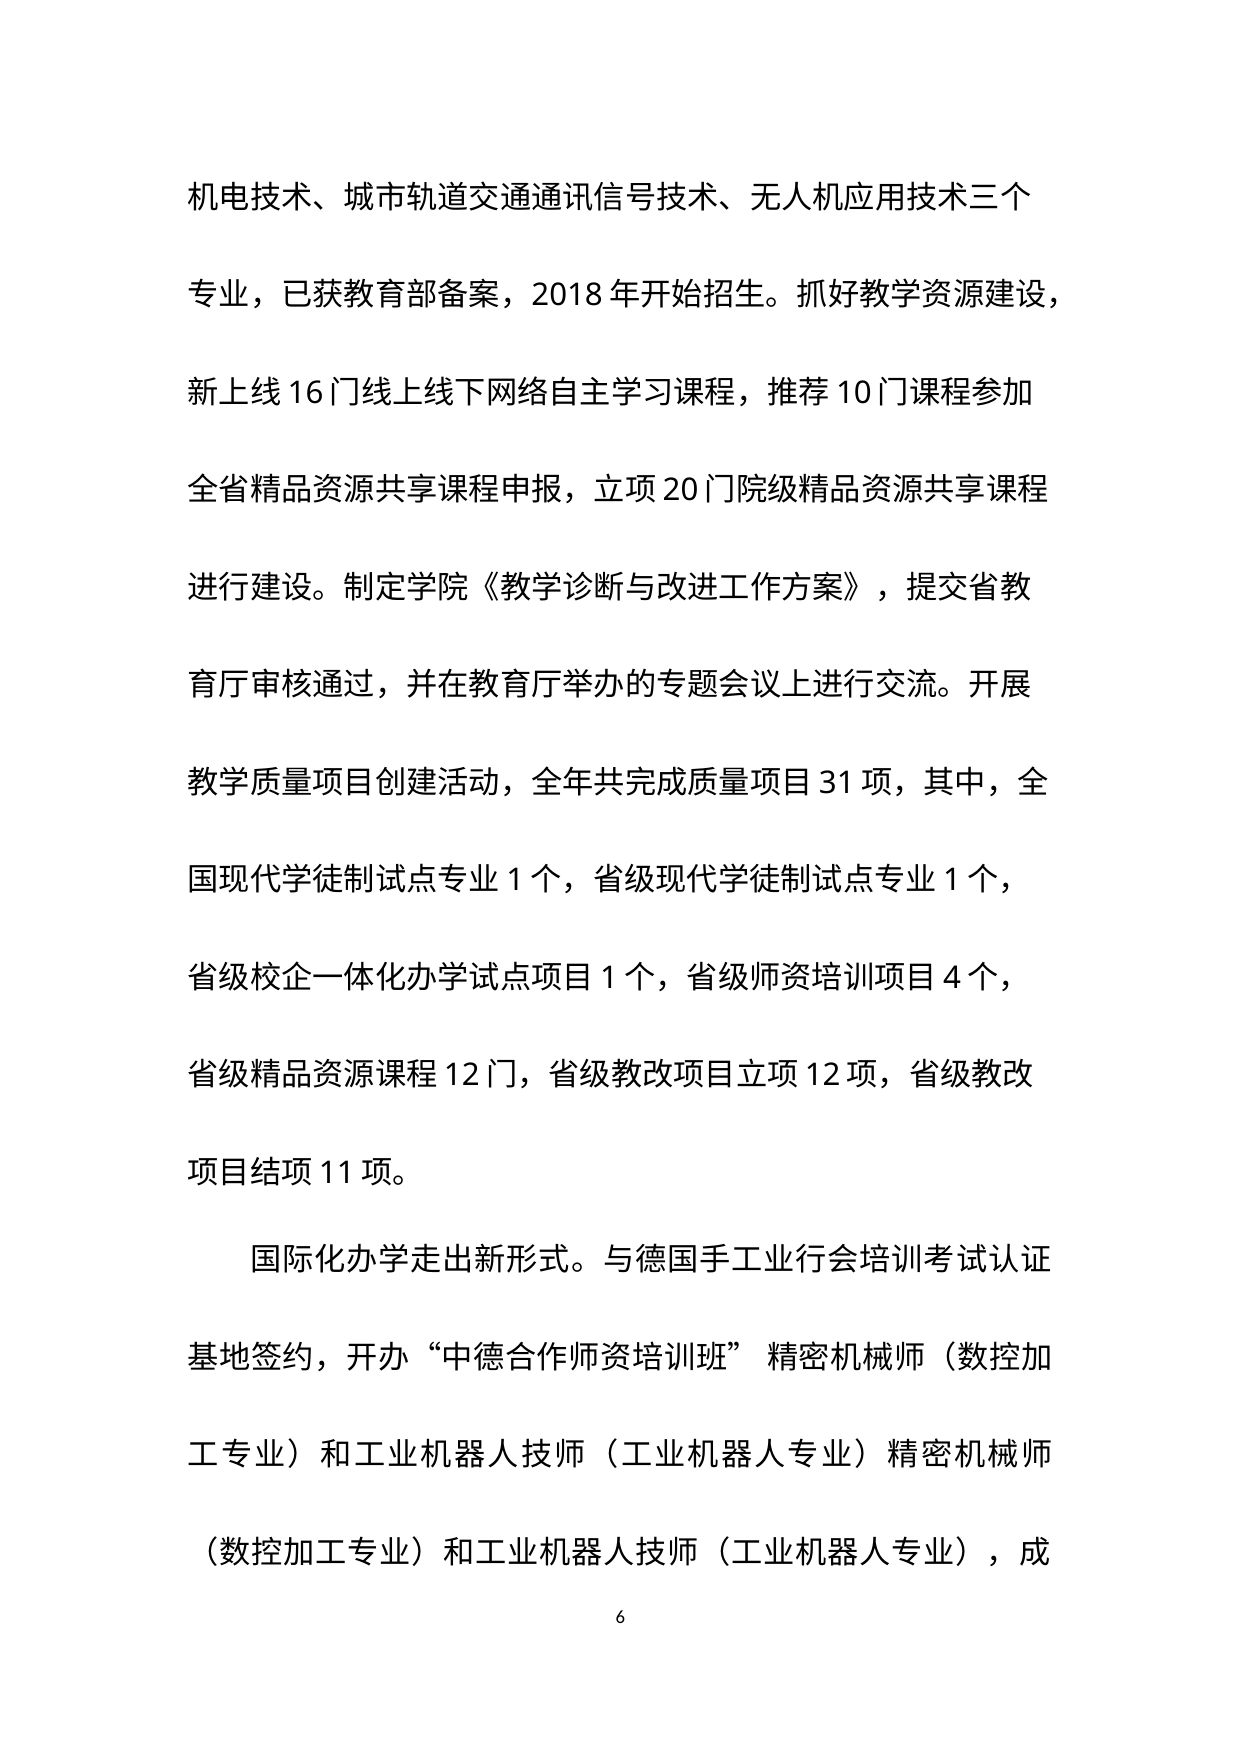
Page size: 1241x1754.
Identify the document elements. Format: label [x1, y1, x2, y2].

text [187, 1225, 1053, 1582]
text [187, 162, 1053, 1202]
